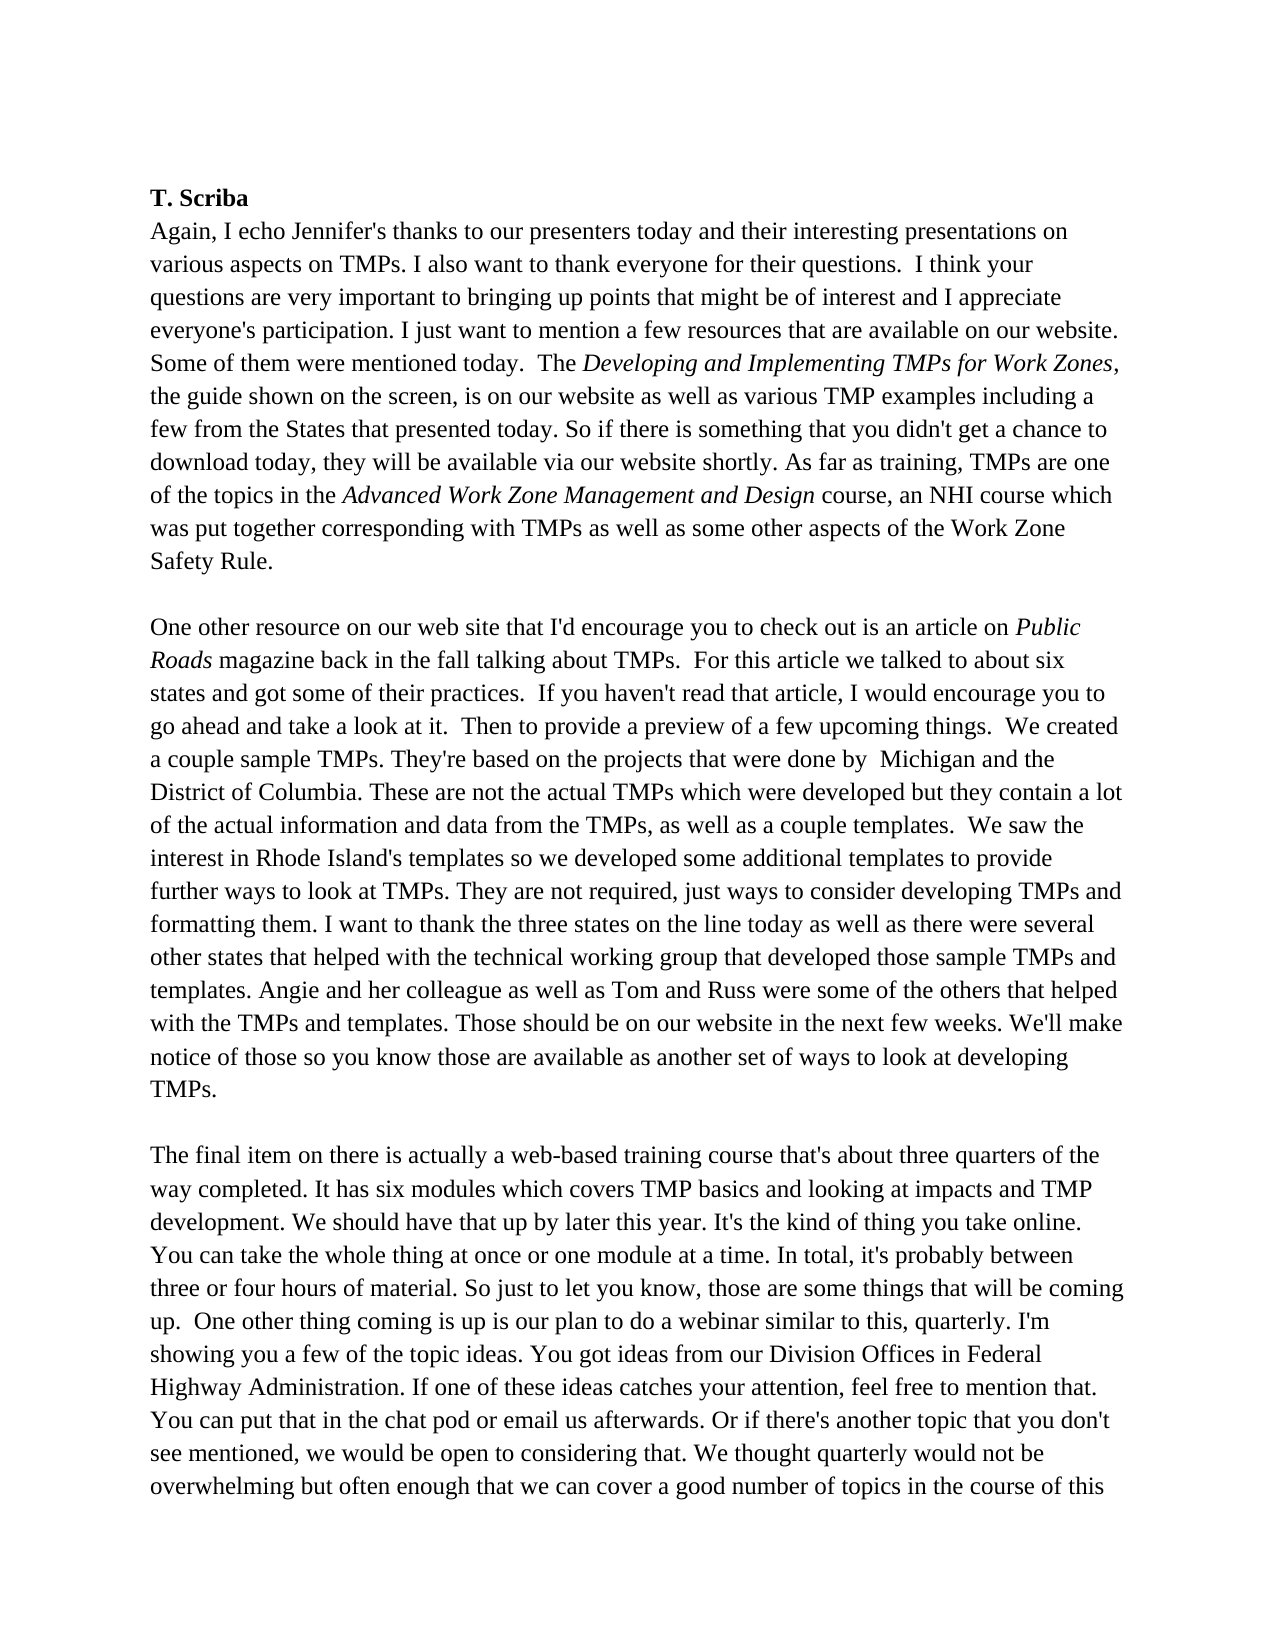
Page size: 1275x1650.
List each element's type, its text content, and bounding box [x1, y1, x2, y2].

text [150, 1141, 1125, 1499]
text One other resource on our web site that I'd encourage you to check out is an article on Public Roads magazine back in the fall talking about TMPs. For this article we talked to about six states and got some of their practices. If you haven't read that article, I would encourage you to go ahead and take a look at it. Then to provide a preview of a few upcoming things. We created a couple sample TMPs. They're based on the projects that were done by Michigan and the District of Columbia. These are not the actual TMPs which were developed but they contain a lot of the actual information and data from the TMPs, as well as a couple templates. We saw the interest in Rhode Island's templates so we developed some additional templates to provide further ways to look at TMPs. They are not required, just ways to consider developing TMPs and formatting them. I want to thank the three states on the line today as well as there were several other states that helped with the technical working group that developed those sample TMPs and templates. Angie and her colleague as well as Tom and Russ were some of the others that helped with the TMPs and templates. Those should be on our website in the next few weeks. We'll make notice of those so you know those are available as another set of ways to look at developing TMPs. [150, 612, 1125, 1103]
text T. Scriba [150, 183, 1125, 212]
text Again, I echo Jennifer's thanks to our presenters today and their interesting presentations on various aspects on TMPs. I also want to thank everyone for their questions. I think your questions are very important to bringing up points that might be of interest and I appreciate everyone's participation. I just want to mention a few resources that are available on our website. Some of them were mentioned today. The Developing and Implementing TMPs for Work Zones, the guide shown on the screen, is on our website as well as various TMP examples including a few from the States that presented today. So if there is something that you didn't get a chance to download today, they will be available via our website shortly. As far as training, TMPs are one of the topics in the Advanced Work Zone Management and Design course, an NHI course which was put together corresponding with TMPs as well as some other aspects of the Work Zone Safety Rule. [150, 216, 1125, 575]
